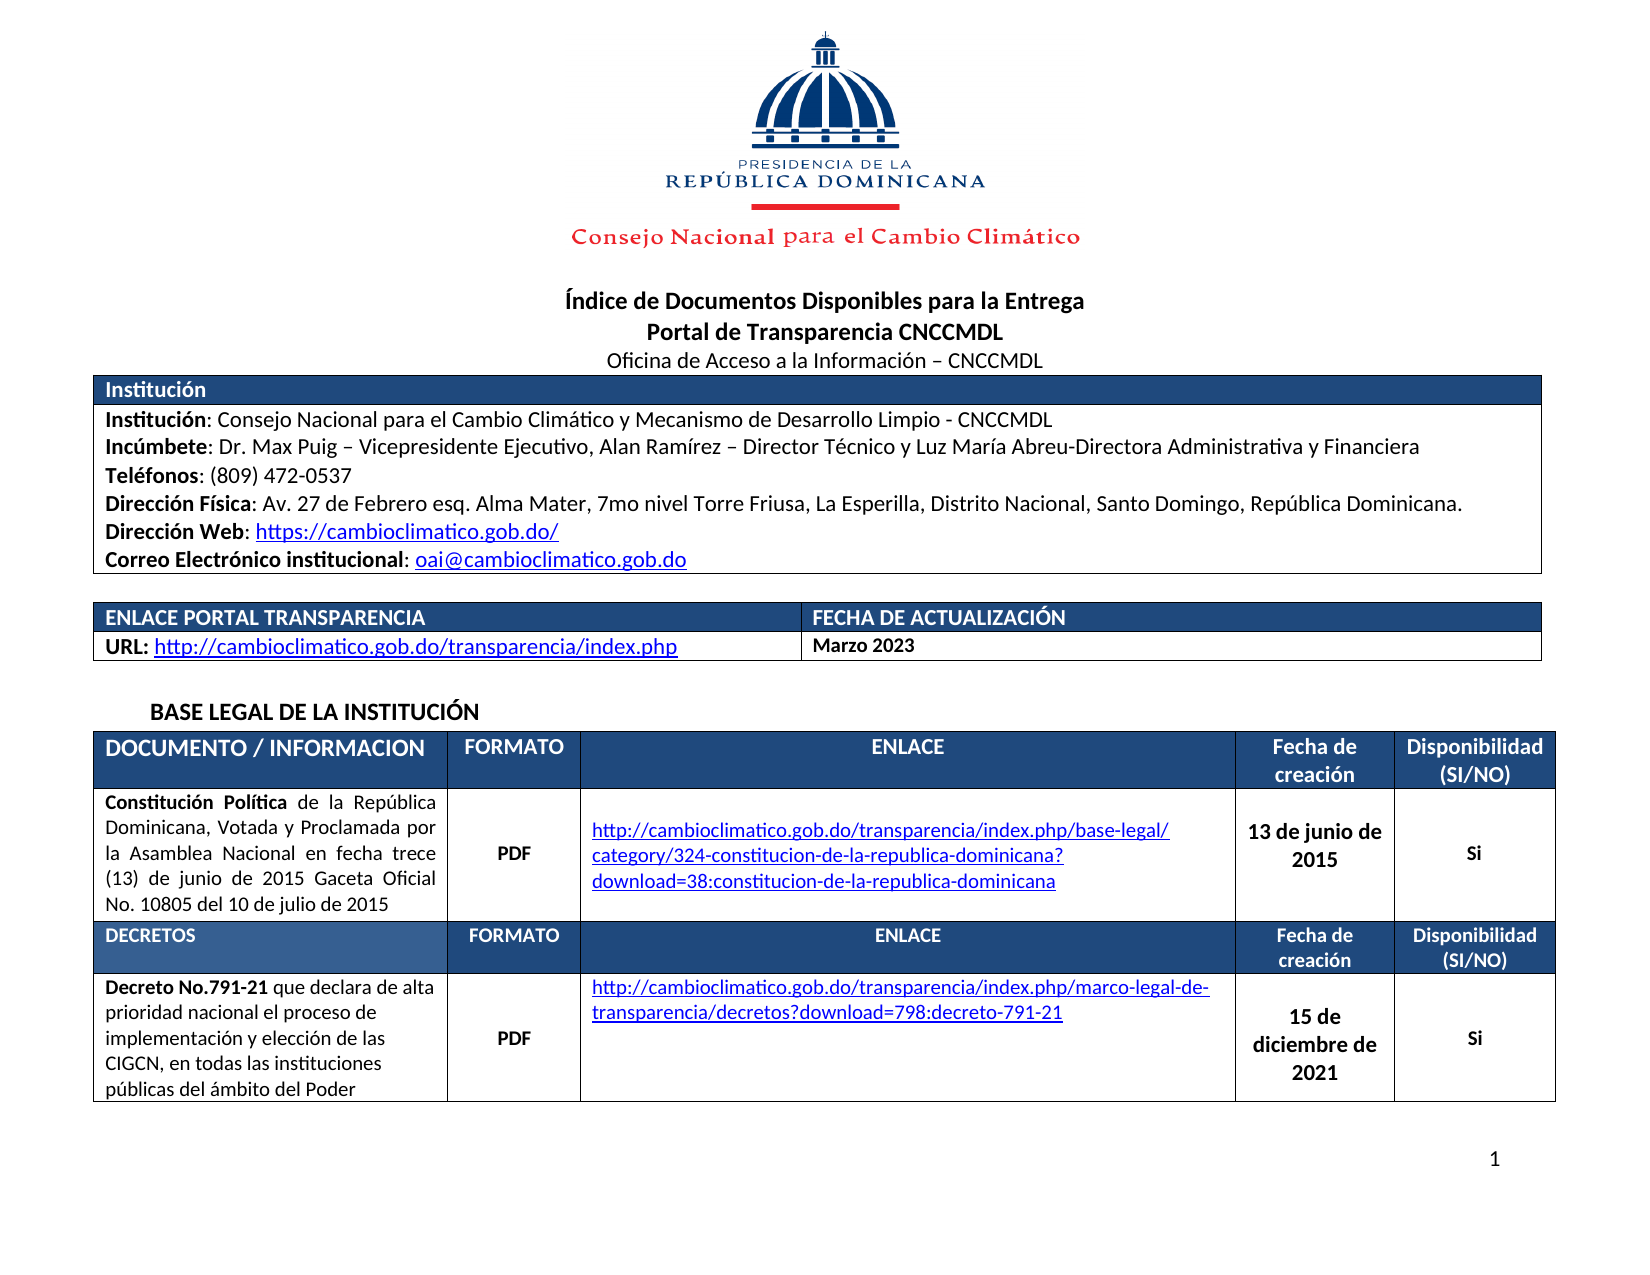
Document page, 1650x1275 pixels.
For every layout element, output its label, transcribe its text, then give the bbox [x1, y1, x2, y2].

table_cell Constitución Política de la República Dominicana, Votada y Proclamada por la Asamblea Nacional en fecha trece (13) de junio de 2015 Gaceta Oficial No. 10805 del 10 de julio de 2015 [94, 789, 447, 921]
table_header DOCUMENTO / INFORMACION [94, 732, 447, 788]
table_cell DECRETOS [94, 922, 447, 973]
table_cell http://cambioclimatico.gob.do/transparencia/index.php/base-legal/category/324-constitucion-de-la-republica-dominicana?download=38:constitucion-de-la-republica-dominicana [581, 789, 1235, 921]
table_cell Si [1395, 974, 1555, 1101]
table_cell PDF [448, 789, 580, 921]
table_cell FORMATO [448, 922, 580, 973]
text BASE LEGAL DE LA INSTITUCIÓN [150, 696, 1500, 727]
table_cell URL: http://cambioclimatico.gob.do/transparencia/index.php [94, 632, 801, 660]
table_cell Fecha de creación [1236, 922, 1394, 973]
table_header ENLACE PORTAL TRANSPARENCIA [94, 603, 801, 631]
table_header FORMATO [448, 732, 580, 788]
table_cell ENLACE [581, 922, 1235, 973]
table_cell 13 de junio de 2015 [1236, 789, 1394, 921]
table_header ENLACE [581, 732, 1235, 788]
table_header Disponibilidad (SI/NO) [1395, 732, 1555, 788]
table_cell PDF [448, 974, 580, 1101]
table_cell Disponibilidad (SI/NO) [1395, 922, 1555, 973]
table_cell http://cambioclimatico.gob.do/transparencia/index.php/marco-legal-de-transparencia/decretos?download=798:decreto-791-21 [581, 974, 1235, 1101]
table_cell Marzo 2023 [802, 632, 1541, 660]
picture [565, 29, 1085, 250]
table_cell Institución: Consejo Nacional para el Cambio Climático y Mecanismo de Desarrollo Limpio - CNCCMDL Incúmbete: Dr. Max Puig – Vicepresidente Ejecutivo, Alan Ramírez – Director Técnico y Luz María Abreu-Directora Administrativa y Financiera Teléfonos: (809) 472-0537 Dirección Física: Av. 27 de Febrero esq. Alma Mater, 7mo nivel Torre Friusa, La Esperilla, Distrito Nacional, Santo Domingo, República Dominicana. Dirección Web: https://cambioclimatico.gob.do/ Correo Electrónico institucional: oai@cambioclimatico.gob.do [94, 405, 1541, 573]
table_header Fecha de creación [1236, 732, 1394, 788]
table_header FECHA DE ACTUALIZACIÓN [802, 603, 1541, 631]
table_cell Si [1395, 789, 1555, 921]
table_cell 15 de diciembre de 2021 [1236, 974, 1394, 1101]
table_header Institución [94, 376, 1541, 404]
